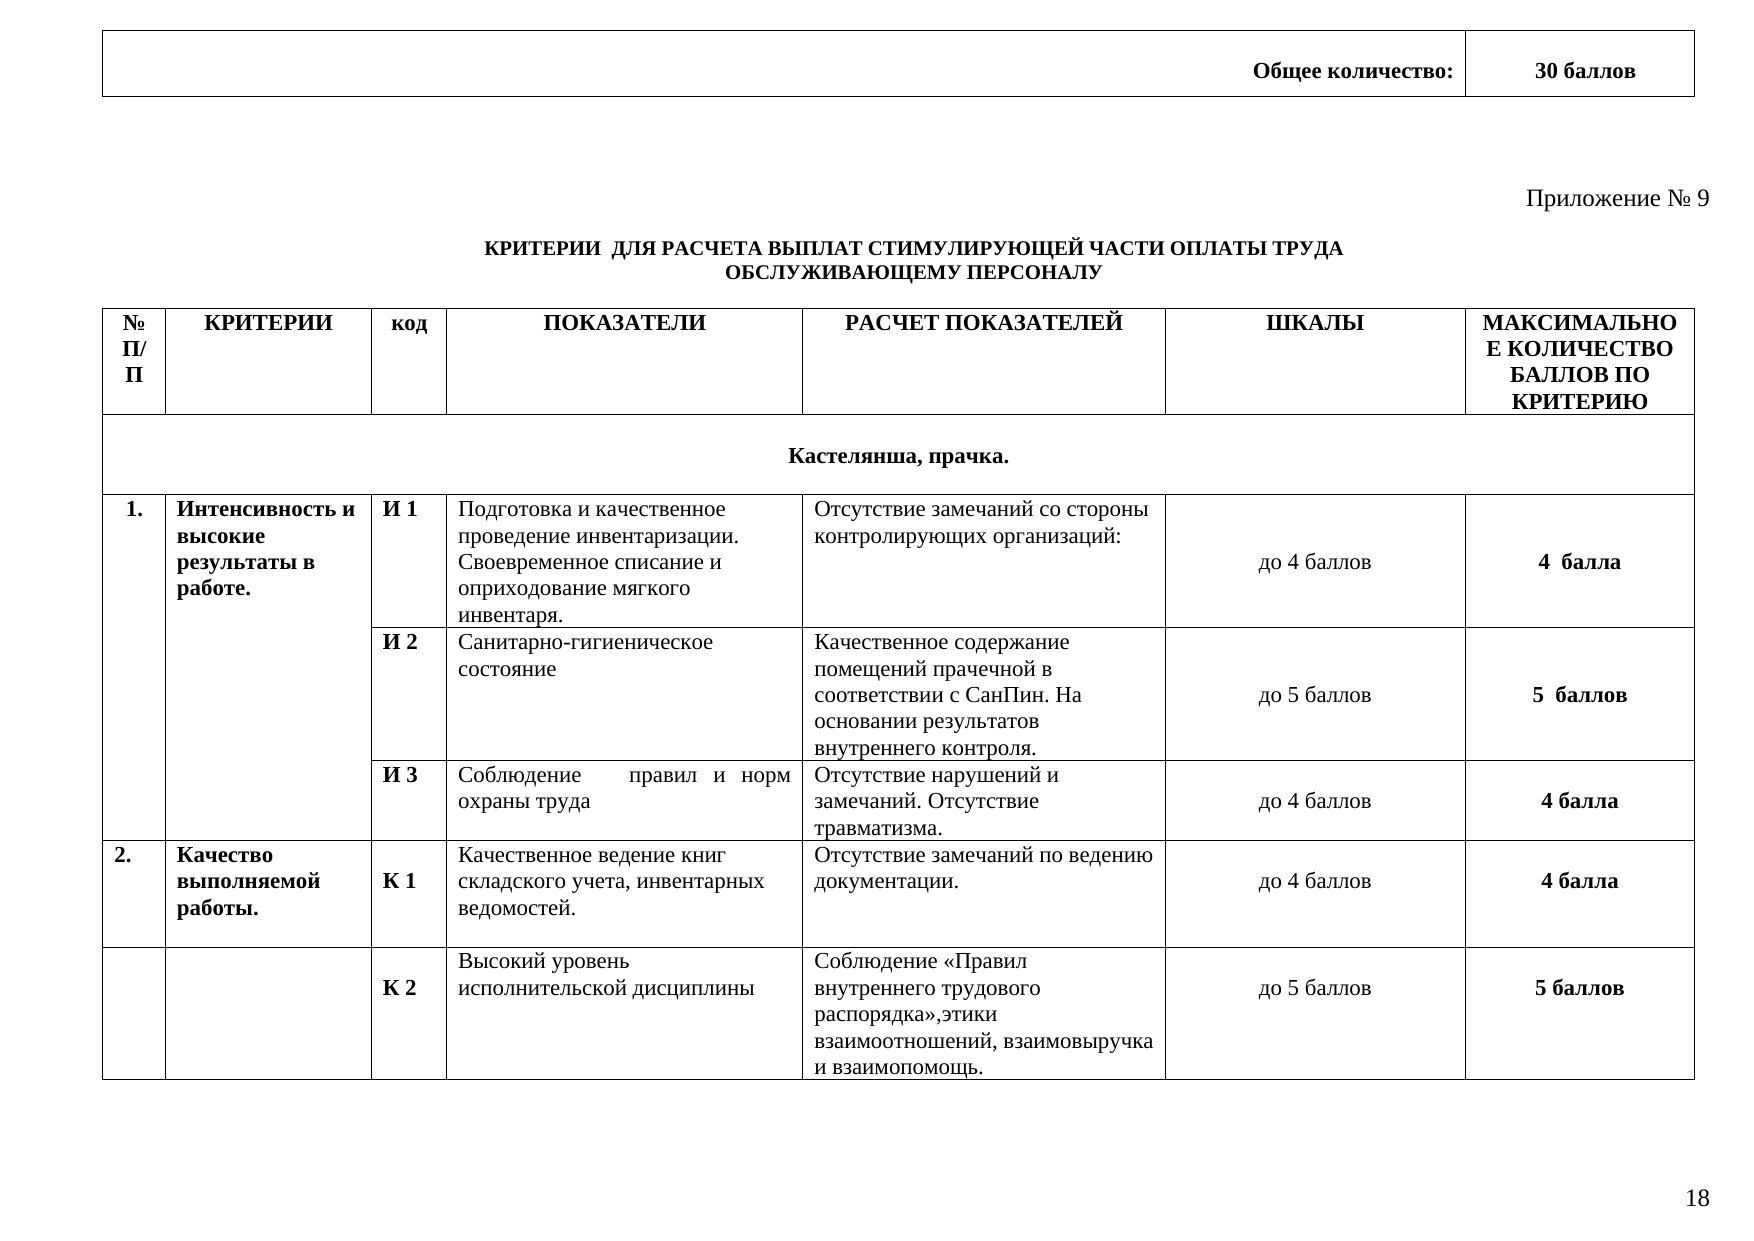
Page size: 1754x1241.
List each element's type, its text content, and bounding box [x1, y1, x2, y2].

table_cell до 5 баллов [1166, 628, 1465, 760]
table_cell 2. [103, 841, 165, 947]
table_cell Отсутствие замечаний по ведению документации. [803, 841, 1165, 947]
table_cell Кастелянша, прачка. [103, 415, 1694, 494]
table_cell до 5 баллов [1166, 948, 1465, 1079]
table_cell 5 баллов [1466, 948, 1694, 1079]
table_cell [103, 948, 165, 1079]
table_header КРИТЕРИИ [166, 309, 371, 414]
table_header ПОКАЗАТЕЛИ [447, 309, 802, 414]
table_cell Качественное ведение книг складского учета, инвентарных ведомостей. [447, 841, 802, 947]
table_cell Интенсивность и высокие результаты в работе. [166, 495, 371, 840]
table_header код [372, 309, 446, 414]
table_cell до 4 баллов [1166, 761, 1465, 840]
table_cell Общее количество: [103, 31, 1465, 96]
table_cell К 1 [372, 841, 446, 947]
table_cell Санитарно-гигиеническое состояние [447, 628, 802, 760]
table_cell 30 баллов [1466, 31, 1694, 96]
table_header № П/П [103, 309, 165, 414]
text КРИТЕРИИ ДЛЯ РАСЧЕТА ВЫПЛАТ СТИМУЛИРУЮЩЕЙ ЧАСТИ ОПЛАТЫ ТРУДА [118, 236, 1710, 260]
table_header МАКСИМАЛЬНОЕ КОЛИЧЕСТВО БАЛЛОВ ПО КРИТЕРИЮ [1466, 309, 1694, 414]
table_cell Соблюдение «Правил внутреннего трудового распорядка»,этики взаимоотношений, взаимовыручка и взаимопомощь. [803, 948, 1165, 1079]
table_cell Отсутствие нарушений и замечаний. Отсутствие травматизма. [803, 761, 1165, 840]
table_header ШКАЛЫ [1166, 309, 1465, 414]
table_header РАСЧЕТ ПОКАЗАТЕЛЕЙ [803, 309, 1165, 414]
table_cell 5 баллов [1466, 628, 1694, 760]
table_cell И 1 [372, 495, 446, 627]
table_cell Высокий уровень исполнительской дисциплины [447, 948, 802, 1079]
table_cell Качество выполняемой работы. [166, 841, 371, 947]
table_cell 4 балла [1466, 761, 1694, 840]
table_cell И 2 [372, 628, 446, 760]
table_cell Отсутствие замечаний со стороны контролирующих организаций: [803, 495, 1165, 627]
table_cell 1. [103, 495, 165, 840]
table_cell до 4 баллов [1166, 495, 1465, 627]
table_cell К 2 [372, 948, 446, 1079]
text Приложение № 9 [118, 183, 1710, 212]
table_cell до 4 баллов [1166, 841, 1465, 947]
table_cell Подготовка и качественное проведение инвентаризации. Своевременное списание и оприходование мягкого инвентаря. [447, 495, 802, 627]
table_cell [166, 948, 371, 1079]
table_cell Качественное содержание помещений прачечной в соответствии с СанПин. На основании результатов внутреннего контроля. [803, 628, 1165, 760]
table_cell 4 балла [1466, 495, 1694, 627]
table_cell Соблюдение правил и норм охраны труда [447, 761, 802, 840]
table_cell И 3 [372, 761, 446, 840]
text ОБСЛУЖИВАЮЩЕМУ ПЕРСОНАЛУ [118, 260, 1710, 284]
table_cell 4 балла [1466, 841, 1694, 947]
